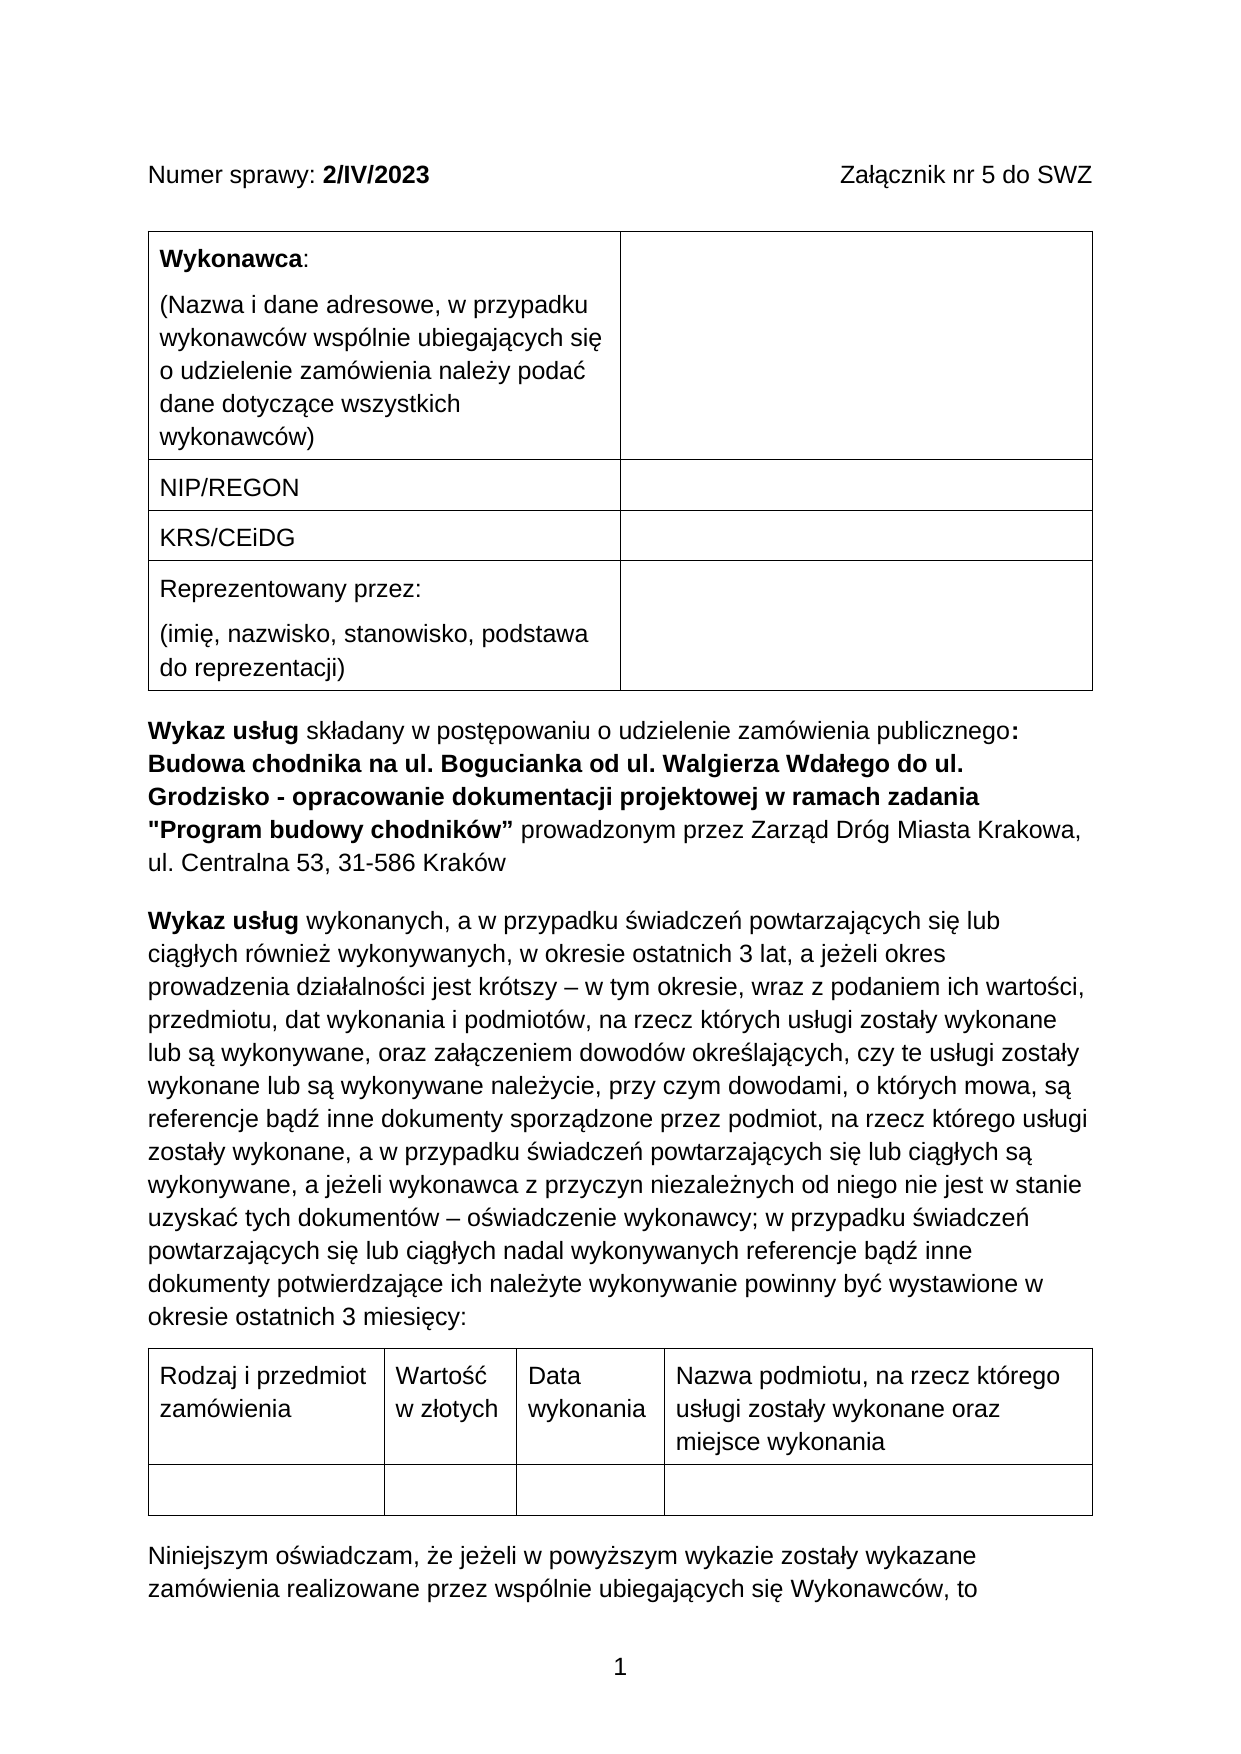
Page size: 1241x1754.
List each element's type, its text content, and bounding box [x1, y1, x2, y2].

table_header Wykonawca: (Nazwa i dane adresowe, w przypadku wykonawców wspólnie ubiegających się o udzielenie zamówienia należy podać dane dotyczące wszystkich wykonawców) [149, 232, 620, 459]
table_header [621, 232, 1092, 459]
text Wykaz usług składany w postępowaniu o udzielenie zamówienia publicznego: Budowa chodnika na ul. Bogucianka od ul. Walgierza Wdałego do ul. Grodzisko - opracowanie dokumentacji projektowej w ramach zadania "Program budowy chodników” prowadzonym przez Zarząd Dróg Miasta Krakowa, ul. Centralna 53, 31-586 Kraków [148, 716, 1093, 877]
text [148, 1541, 1093, 1603]
text Numer sprawy: 2/IV/2023 Załącznik nr 5 do SWZ [148, 160, 1093, 189]
table_cell [621, 460, 1092, 510]
table_cell [621, 511, 1092, 560]
table_header Rodzaj i przedmiot zamówienia [149, 1349, 384, 1464]
table_cell [621, 561, 1092, 690]
table_cell [665, 1465, 1092, 1515]
table_cell KRS/CEiDG [149, 511, 620, 560]
table_header Nazwa podmiotu, na rzecz którego usługi zostały wykonane oraz miejsce wykonania [665, 1349, 1092, 1464]
table_header Data wykonania [517, 1349, 664, 1464]
table_cell Reprezentowany przez: (imię, nazwisko, stanowisko, podstawa do reprezentacji) [149, 561, 620, 690]
table_header Wartość w złotych [385, 1349, 516, 1464]
table_cell [517, 1465, 664, 1515]
table_cell NIP/REGON [149, 460, 620, 510]
table_cell [149, 1465, 384, 1515]
table_cell [385, 1465, 516, 1515]
text Wykaz usług wykonanych, a w przypadku świadczeń powtarzających się lub ciągłych również wykonywanych, w okresie ostatnich 3 lat, a jeżeli okres prowadzenia działalności jest krótszy – w tym okresie, wraz z podaniem ich wartości, przedmiotu, dat wykonania i podmiotów, na rzecz których usługi zostały wykonane lub są wykonywane, oraz załączeniem dowodów określających, czy te usługi zostały wykonane lub są wykonywane należycie, przy czym dowodami, o których mowa, są referencje bądź inne dokumenty sporządzone przez podmiot, na rzecz którego usługi zostały wykonane, a w przypadku świadczeń powtarzających się lub ciągłych są wykonywane, a jeżeli wykonawca z przyczyn niezależnych od niego nie jest w stanie uzyskać tych dokumentów – oświadczenie wykonawcy; w przypadku świadczeń powtarzających się lub ciągłych nadal wykonywanych referencje bądź inne dokumenty potwierdzające ich należyte wykonywanie powinny być wystawione w okresie ostatnich 3 miesięcy: [148, 906, 1093, 1331]
